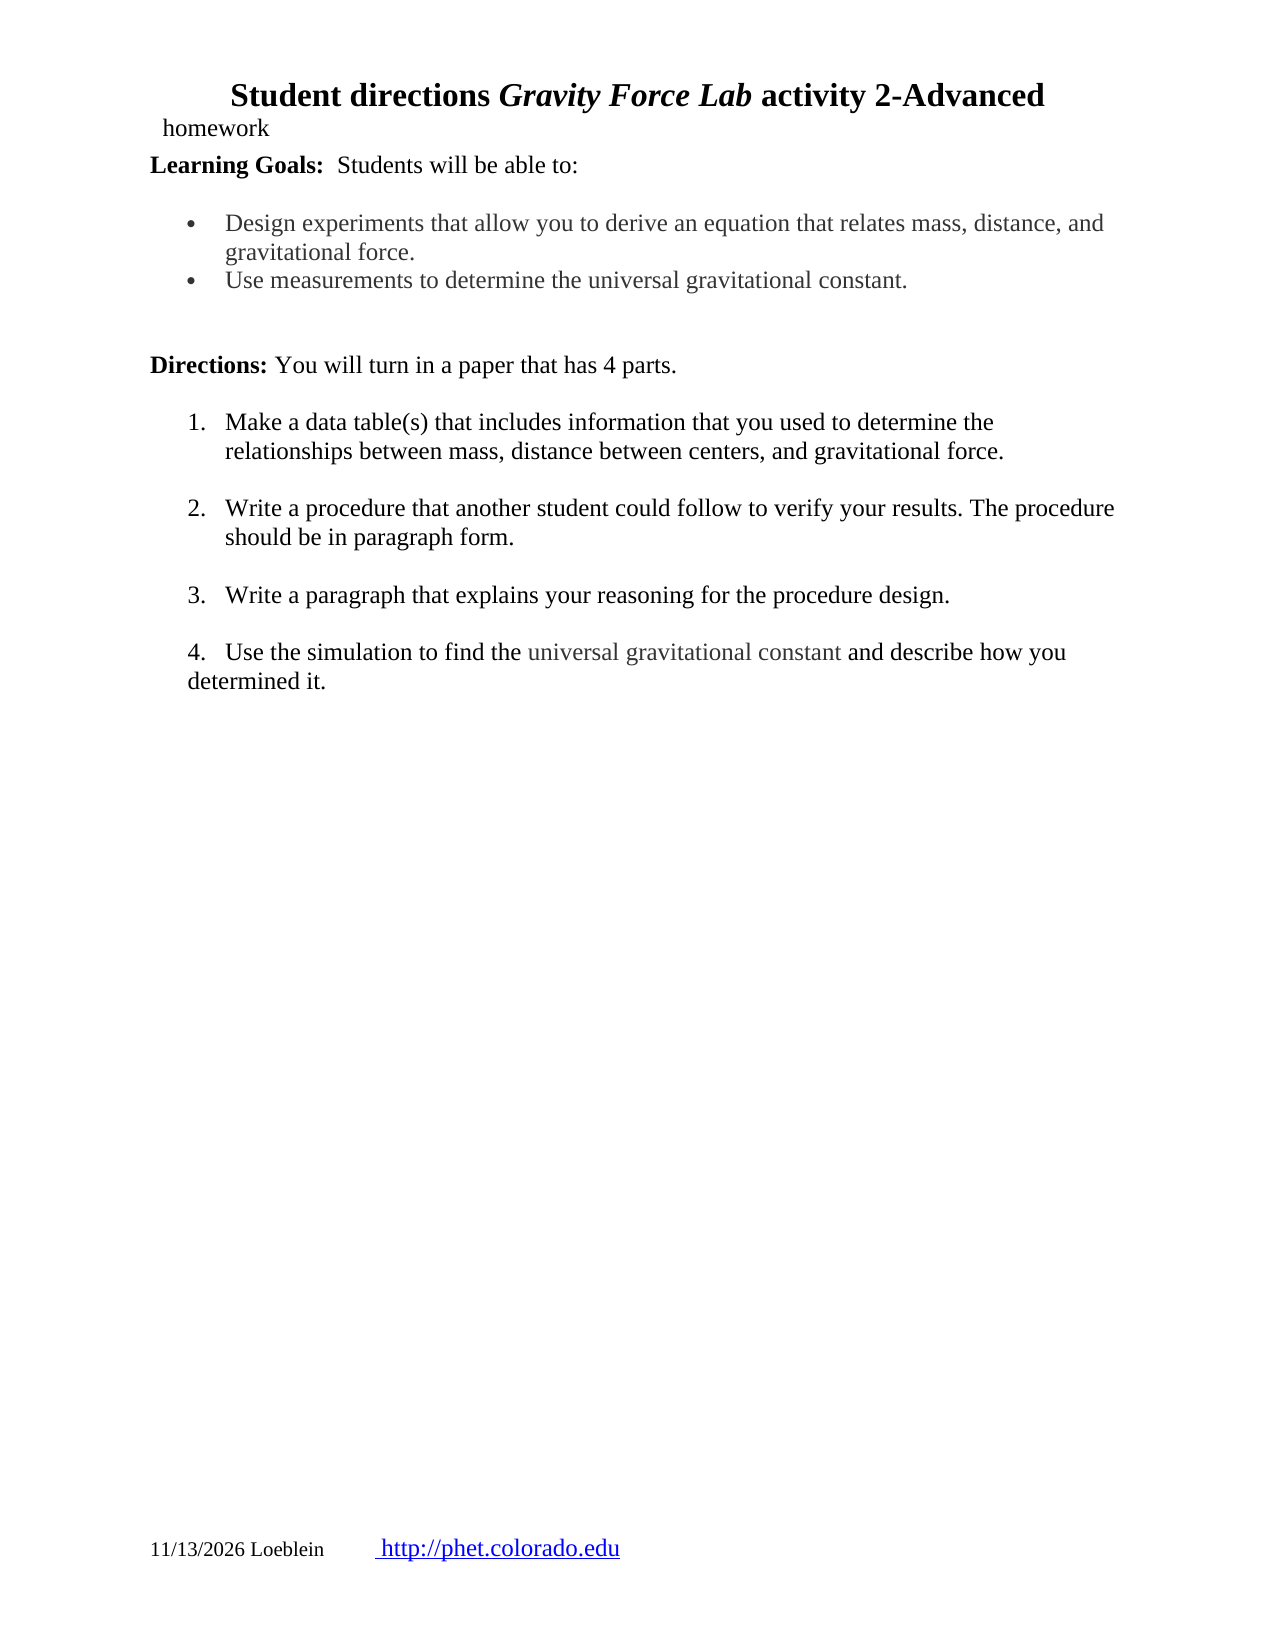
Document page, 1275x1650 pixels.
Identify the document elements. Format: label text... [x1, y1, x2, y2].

list Use measurements to determine the universal gravitational constant. [187, 265, 1125, 294]
list Write a paragraph that explains your reasoning for the procedure design. [187, 580, 1125, 608]
list Make a data table(s) that includes information that you used to determine the relationships between mass, distance between centers, and gravitational force. [187, 407, 1125, 465]
text Directions: You will turn in a paper that has 4 parts. [150, 350, 1125, 378]
text 4. Use the simulation to find the universal gravitational constant and describe how you determined it. [187, 637, 1125, 695]
text Learning Goals: Students will be able to: [150, 150, 1125, 179]
list Design experiments that allow you to derive an equation that relates mass, distance, and gravitational force. [187, 208, 1125, 265]
list Write a procedure that another student could follow to verify your results. The procedure should be in paragraph form. [187, 493, 1125, 551]
